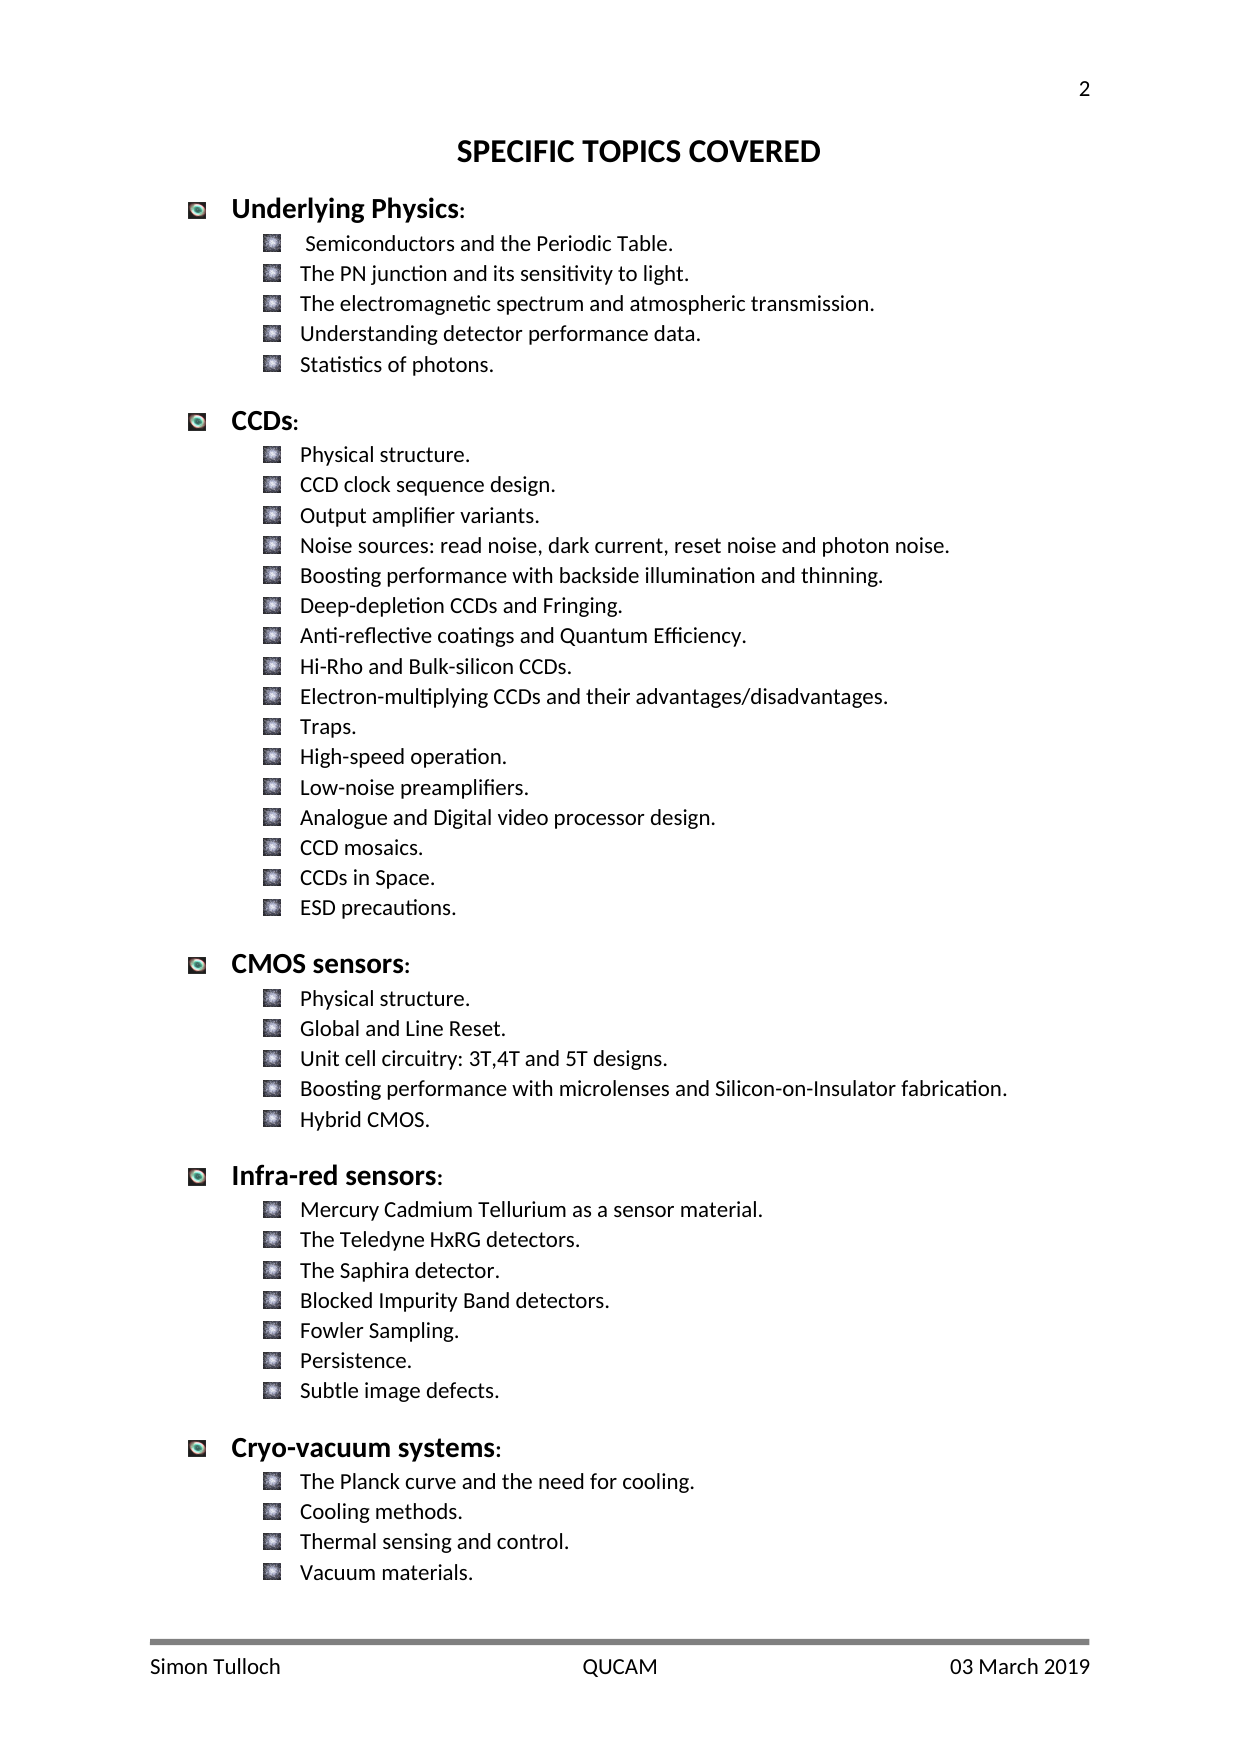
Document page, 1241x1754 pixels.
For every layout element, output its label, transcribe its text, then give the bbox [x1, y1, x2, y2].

picture [263, 989, 281, 1007]
picture [263, 1231, 281, 1248]
list Boosting performance with microlenses and Silicon-on-Insulator fabrication. [262, 1074, 1090, 1103]
list Global and Line Reset. [262, 1014, 1090, 1042]
list Infra-red sensors: [187, 1157, 1090, 1192]
list CCD clock sequence design. [262, 471, 1090, 498]
picture [263, 506, 281, 524]
list Physical structure. [262, 440, 1090, 468]
list Fowler Sampling. [262, 1316, 1090, 1344]
list The PN junction and its sensitivity to light. [262, 259, 1090, 287]
picture [263, 899, 281, 916]
list Analogue and Digital video processor design. [262, 803, 1090, 831]
picture [263, 325, 281, 342]
list High-speed operation. [262, 742, 1090, 770]
picture [263, 748, 281, 765]
picture [263, 838, 281, 856]
list ESD precautions. [262, 893, 1090, 921]
picture [263, 1080, 281, 1097]
list Subtle image defects. [262, 1377, 1090, 1404]
picture [263, 597, 281, 614]
picture [263, 536, 281, 554]
list Deep-depletion CCDs and Fringing. [262, 591, 1090, 619]
list Thermal sensing and control. [262, 1527, 1090, 1556]
picture [188, 957, 206, 974]
list Hybrid CMOS. [262, 1105, 1090, 1133]
picture [263, 446, 281, 463]
list Anti-reflective coatings and Quantum Efficiency. [262, 622, 1090, 649]
picture [263, 1050, 281, 1067]
picture [188, 202, 206, 219]
list Semiconductors and the Periodic Table. [262, 229, 1090, 257]
list Statistics of photons. [262, 350, 1090, 378]
list The Saphira detector. [262, 1256, 1090, 1284]
picture [263, 295, 281, 312]
picture [263, 1321, 281, 1339]
picture [188, 1168, 206, 1186]
picture [263, 627, 281, 644]
picture [263, 1291, 281, 1309]
picture [263, 687, 281, 705]
list Traps. [262, 712, 1090, 740]
list Boosting performance with backside illumination and thinning. [262, 561, 1090, 589]
list Mercury Cadmium Tellurium as a sensor material. [262, 1195, 1090, 1223]
picture [263, 1533, 281, 1550]
list Electron-multiplying CCDs and their advantages/disadvantages. [262, 682, 1090, 710]
list Cryo-vacuum systems: [187, 1429, 1090, 1464]
picture [263, 1201, 281, 1218]
list Low-noise preamplifiers. [262, 773, 1090, 801]
list CCDs in Space. [262, 863, 1090, 891]
list CCDs: [187, 402, 1090, 437]
list Noise sources: read noise, dark current, reset noise and photon noise. [262, 531, 1090, 559]
list Physical structure. [262, 984, 1090, 1012]
list Blocked Impurity Band detectors. [262, 1286, 1090, 1314]
picture [188, 413, 206, 431]
picture [263, 1503, 281, 1520]
list The electromagnetic spectrum and atmospheric transmission. [262, 289, 1090, 317]
picture [263, 808, 281, 826]
list Understanding detector performance data. [262, 319, 1090, 348]
list Persistence. [262, 1346, 1090, 1374]
list CMOS sensors: [187, 946, 1090, 981]
list Output amplifier variants. [262, 501, 1090, 529]
picture [263, 1382, 281, 1399]
list Vacuum materials. [262, 1558, 1090, 1586]
picture [263, 1261, 281, 1279]
picture [263, 1472, 281, 1490]
picture [188, 1440, 206, 1457]
picture [263, 1019, 281, 1037]
picture [263, 476, 281, 493]
picture [263, 1563, 281, 1580]
picture [263, 264, 281, 282]
picture [263, 234, 281, 252]
list Unit cell circuitry: 3T,4T and 5T designs. [262, 1044, 1090, 1072]
list The Teledyne HxRG detectors. [262, 1226, 1090, 1253]
list Underlying Physics: [187, 191, 1090, 226]
list CCD mosaics. [262, 833, 1090, 861]
picture [263, 1110, 281, 1127]
picture [263, 869, 281, 886]
picture [263, 657, 281, 675]
list Hi-Rho and Bulk-silicon CCDs. [262, 652, 1090, 680]
picture [263, 566, 281, 584]
picture [263, 718, 281, 735]
list Cooling methods. [262, 1497, 1090, 1525]
picture [263, 355, 281, 372]
text SPECIFIC TOPICS COVERED [187, 130, 1090, 171]
picture [263, 1352, 281, 1369]
picture [263, 778, 281, 795]
list The Planck curve and the need for cooling. [262, 1467, 1090, 1495]
